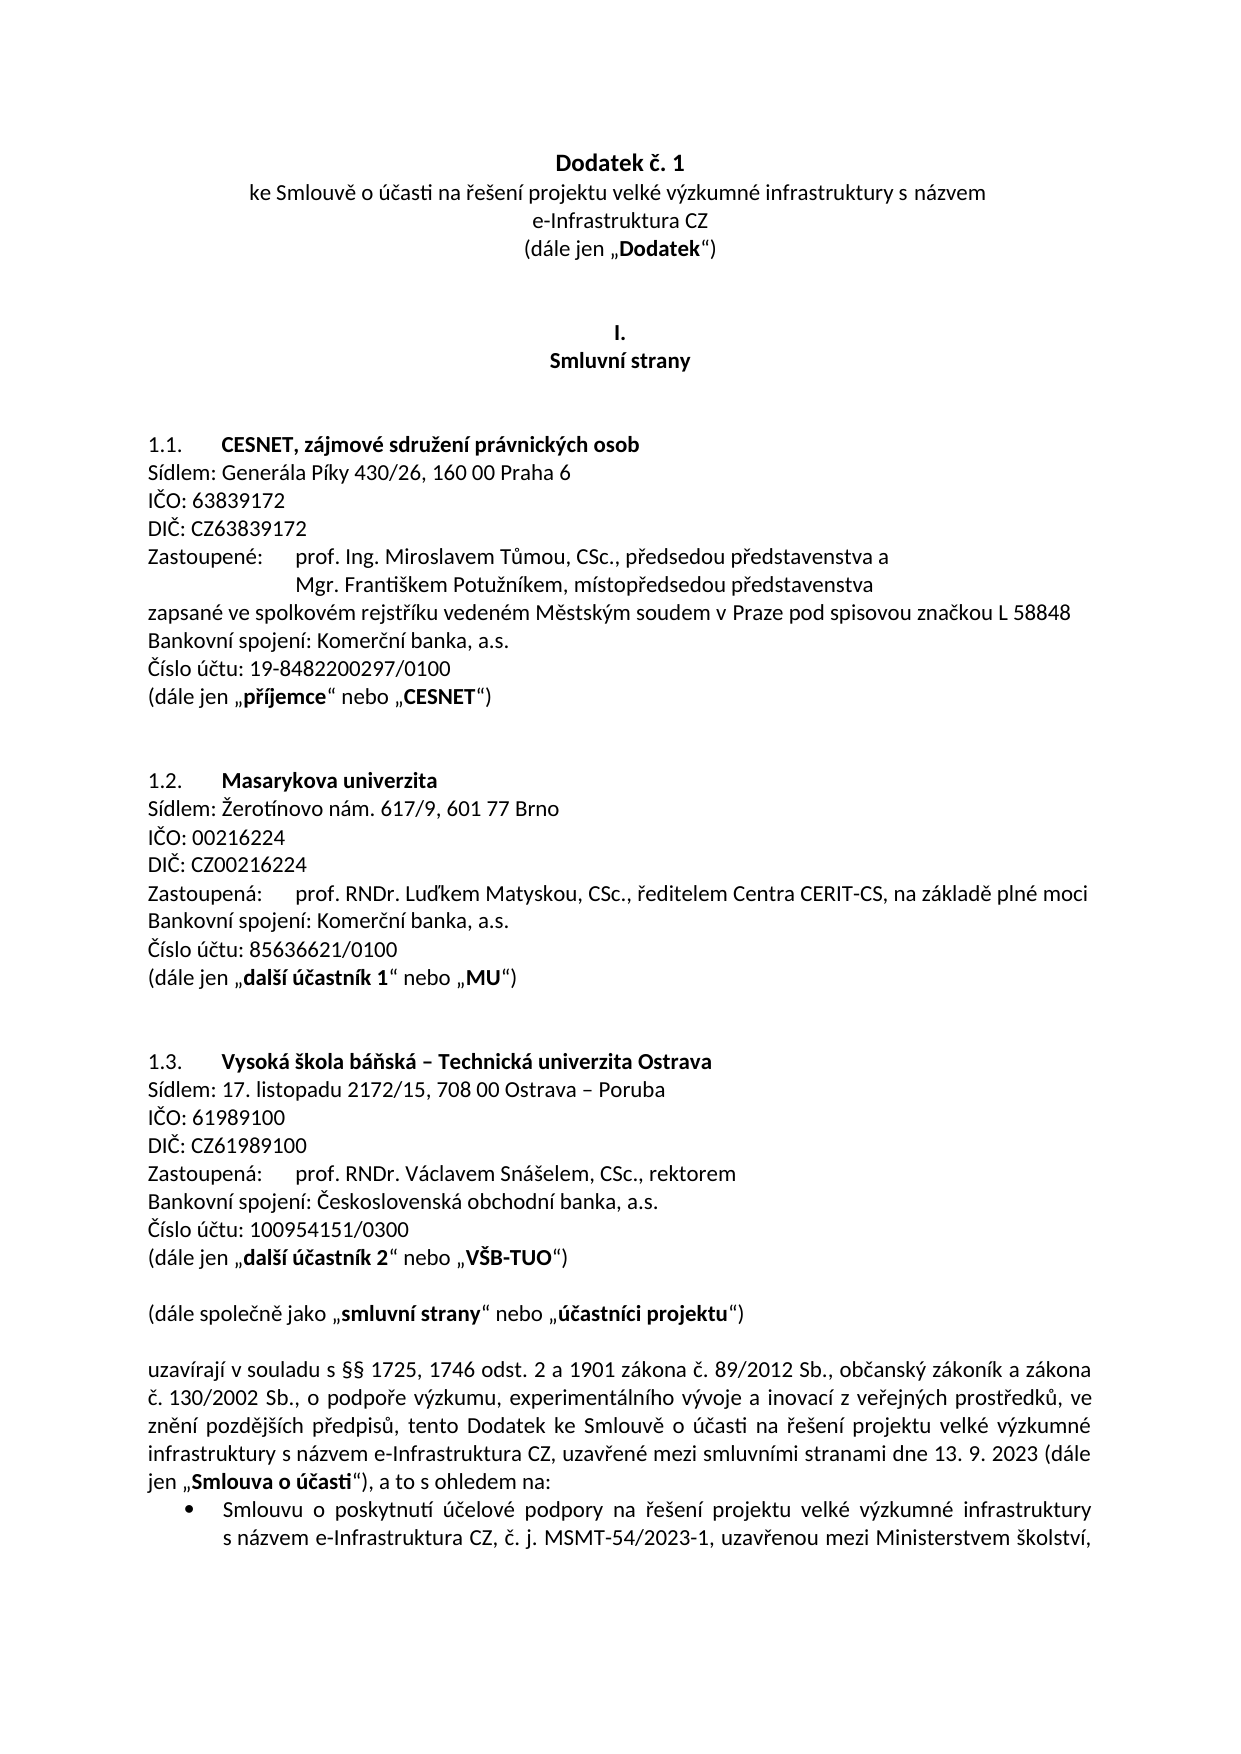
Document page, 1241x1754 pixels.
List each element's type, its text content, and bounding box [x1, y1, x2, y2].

list Masarykova univerzita [148, 767, 1093, 794]
text IČO: 61989100 [148, 1103, 1093, 1131]
text (dále jen „další účastník 2“ nebo „VŠB-TUO“) [148, 1243, 1093, 1271]
text Sídlem: Generála Píky 430/26, 160 00 Praha 6 [148, 458, 1093, 486]
text (dále jen „příjemce“ nebo „CESNET“) [148, 682, 1093, 711]
text Zastoupená: prof. RNDr. Václavem Snášelem, CSc., rektorem [148, 1159, 1093, 1187]
text I. [148, 318, 1093, 346]
text Bankovní spojení: Komerční banka, a.s. [148, 626, 1093, 654]
text DIČ: CZ63839172 [148, 514, 1093, 542]
text Zastoupené: prof. Ing. Miroslavem Tůmou, CSc., předsedou představenstva a [148, 542, 1093, 570]
text Číslo účtu: 19-8482200297/0100 [148, 654, 1093, 682]
text Bankovní spojení: Komerční banka, a.s. [148, 907, 1093, 935]
text (dále jen „další účastník 1“ nebo „MU“) [148, 963, 1093, 991]
text Bankovní spojení: Československá obchodní banka, a.s. [148, 1187, 1093, 1215]
text DIČ: CZ00216224 [148, 851, 1093, 879]
text ke Smlouvě o účasti na řešení projektu velké výzkumné infrastruktury s názvem e-Infrastruktura CZ [148, 178, 1093, 234]
text (dále jen „Dodatek“) [148, 234, 1093, 262]
text IČO: 63839172 [148, 486, 1093, 514]
text IČO: 00216224 [148, 823, 1093, 851]
text (dále společně jako „smluvní strany“ nebo „účastníci projektu“) [148, 1299, 1093, 1327]
list CESNET, zájmové sdružení právnických osob [148, 430, 1093, 458]
text DIČ: CZ61989100 [148, 1131, 1093, 1159]
text Dodatek č. 1 [148, 148, 1093, 178]
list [185, 1495, 1093, 1551]
text Číslo účtu: 100954151/0300 [148, 1215, 1093, 1243]
text Číslo účtu: 85636621/0100 [148, 935, 1093, 963]
text uzavírají v souladu s §§ 1725, 1746 odst. 2 a 1901 zákona č. 89/2012 Sb., občanský zákoník a zákona č. 130/2002 Sb., o podpoře výzkumu, experimentálního vývoje a inovací z veřejných prostředků, ve znění pozdějších předpisů, tento Dodatek ke Smlouvě o účasti na řešení projektu velké výzkumné infrastruktury s názvem e-Infrastruktura CZ, uzavřené mezi smluvními stranami dne 13. 9. 2023 (dále jen „Smlouva o účasti“), a to s ohledem na: [148, 1355, 1093, 1495]
text zapsané ve spolkovém rejstříku vedeném Městským soudem v Praze pod spisovou značkou L 58848 [148, 598, 1093, 626]
list Vysoká škola báňská – Technická univerzita Ostrava [148, 1047, 1093, 1075]
text Sídlem: 17. listopadu 2172/15, 708 00 Ostrava – Poruba [148, 1075, 1093, 1103]
text Smluvní strany [148, 346, 1093, 374]
text Sídlem: Žerotínovo nám. 617/9, 601 77 Brno [148, 794, 1093, 823]
text Zastoupená: prof. RNDr. Luďkem Matyskou, CSc., ředitelem Centra CERIT-CS, na základě plné moci [148, 879, 1093, 907]
text Mgr. Františkem Potužníkem, místopředsedou představenstva [148, 570, 1093, 598]
